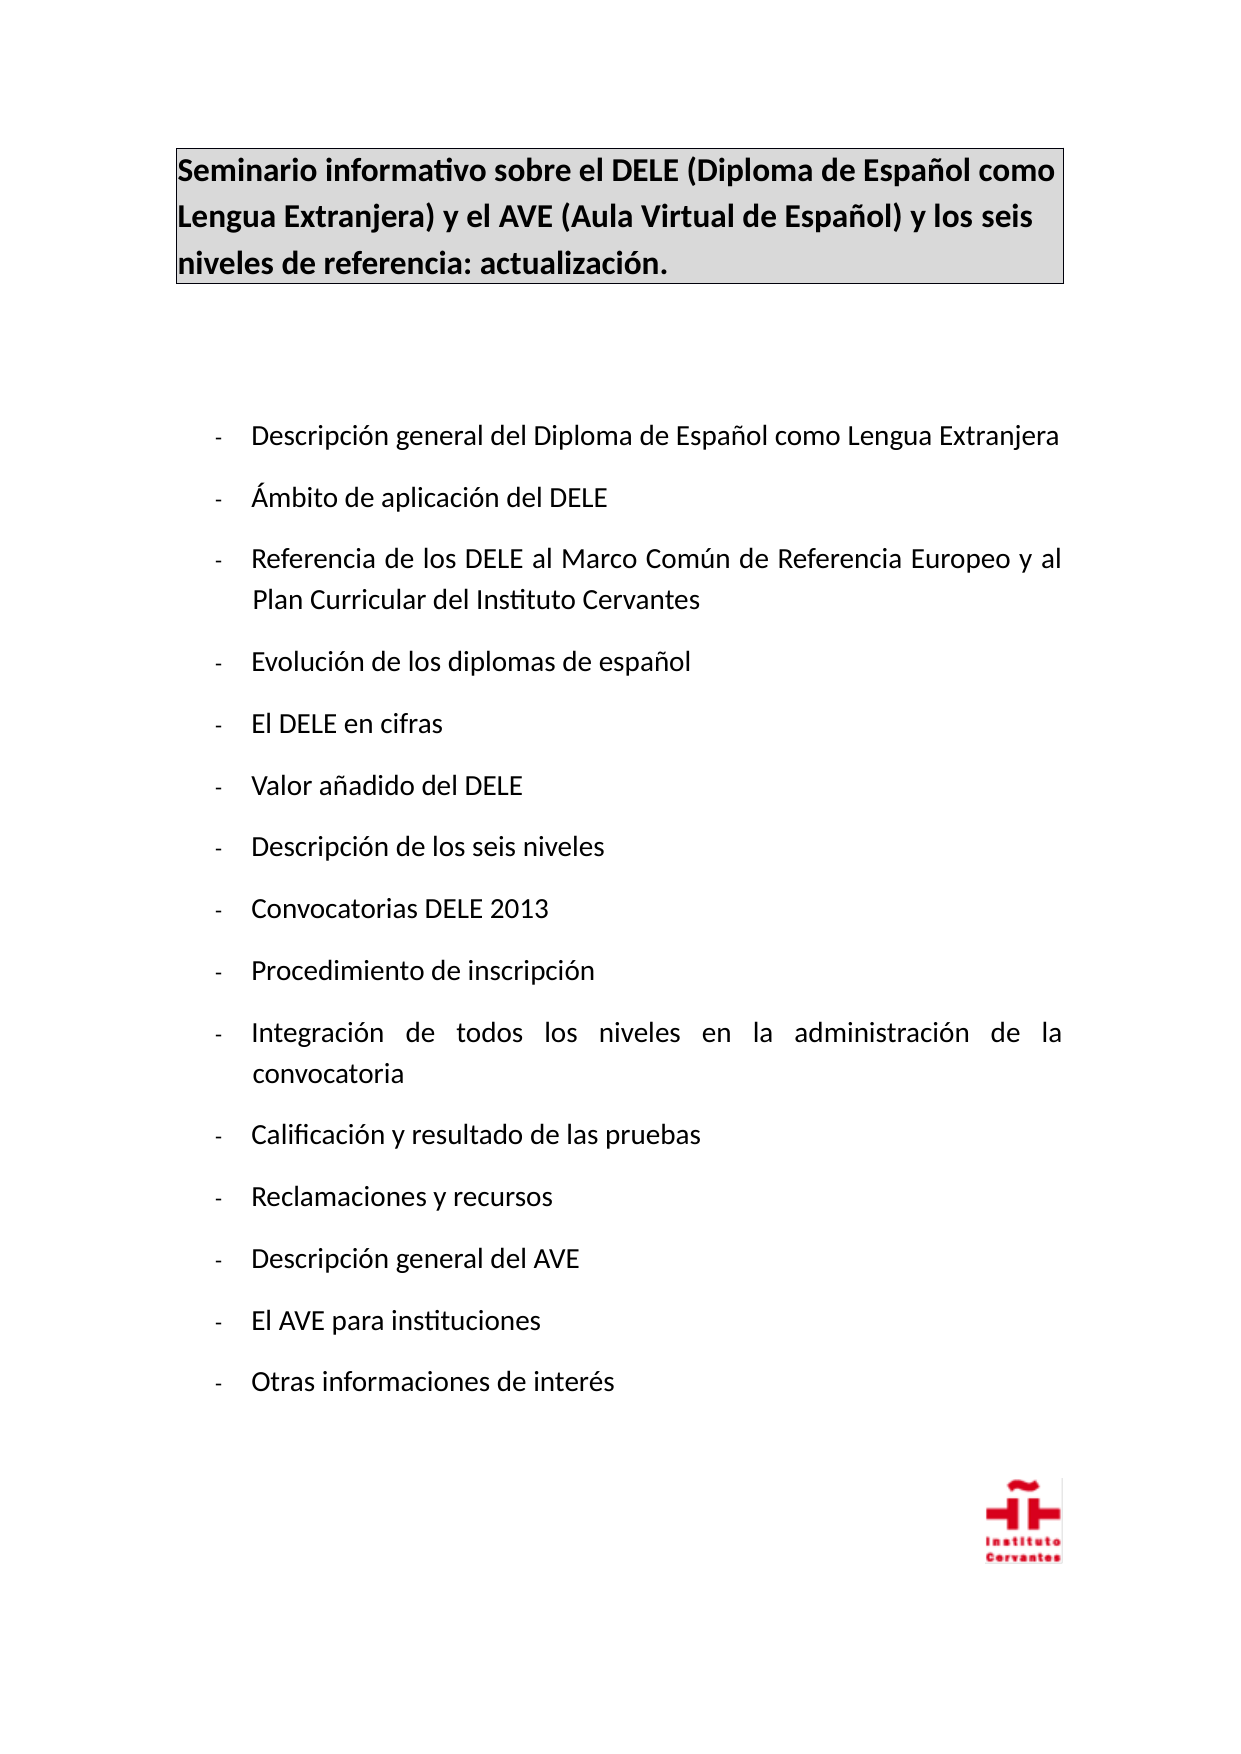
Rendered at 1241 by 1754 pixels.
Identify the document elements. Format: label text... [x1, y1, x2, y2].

list Referencia de los DELE al Marco Común de Referencia Europeo y al Plan Curricular del Instituto Cervantes [215, 540, 1063, 617]
list Procedimiento de inscripción [215, 952, 1063, 988]
list Reclamaciones y recursos [215, 1178, 1063, 1214]
picture [985, 1478, 1064, 1565]
text Seminario informativo sobre el DELE (Diploma de Español como Lengua Extranjera) y el AVE (Aula Virtual de Español) y los seis niveles de referencia: actualización. [177, 149, 1063, 283]
list El AVE para instituciones [215, 1302, 1063, 1337]
list El DELE en cifras [215, 705, 1063, 741]
list Descripción general del AVE [215, 1240, 1063, 1276]
list Ámbito de aplicación del DELE [215, 479, 1063, 514]
list Integración de todos los niveles en la administración de la convocatoria [215, 1014, 1063, 1090]
list Valor añadido del DELE [215, 767, 1063, 802]
list Descripción general del Diploma de Español como Lengua Extranjera [215, 417, 1063, 452]
list Descripción de los seis niveles [215, 828, 1063, 864]
list Convocatorias DELE 2013 [215, 890, 1063, 926]
list Calificación y resultado de las pruebas [215, 1116, 1063, 1152]
list Evolución de los diplomas de español [215, 643, 1063, 679]
list Otras informaciones de interés [215, 1363, 1063, 1399]
